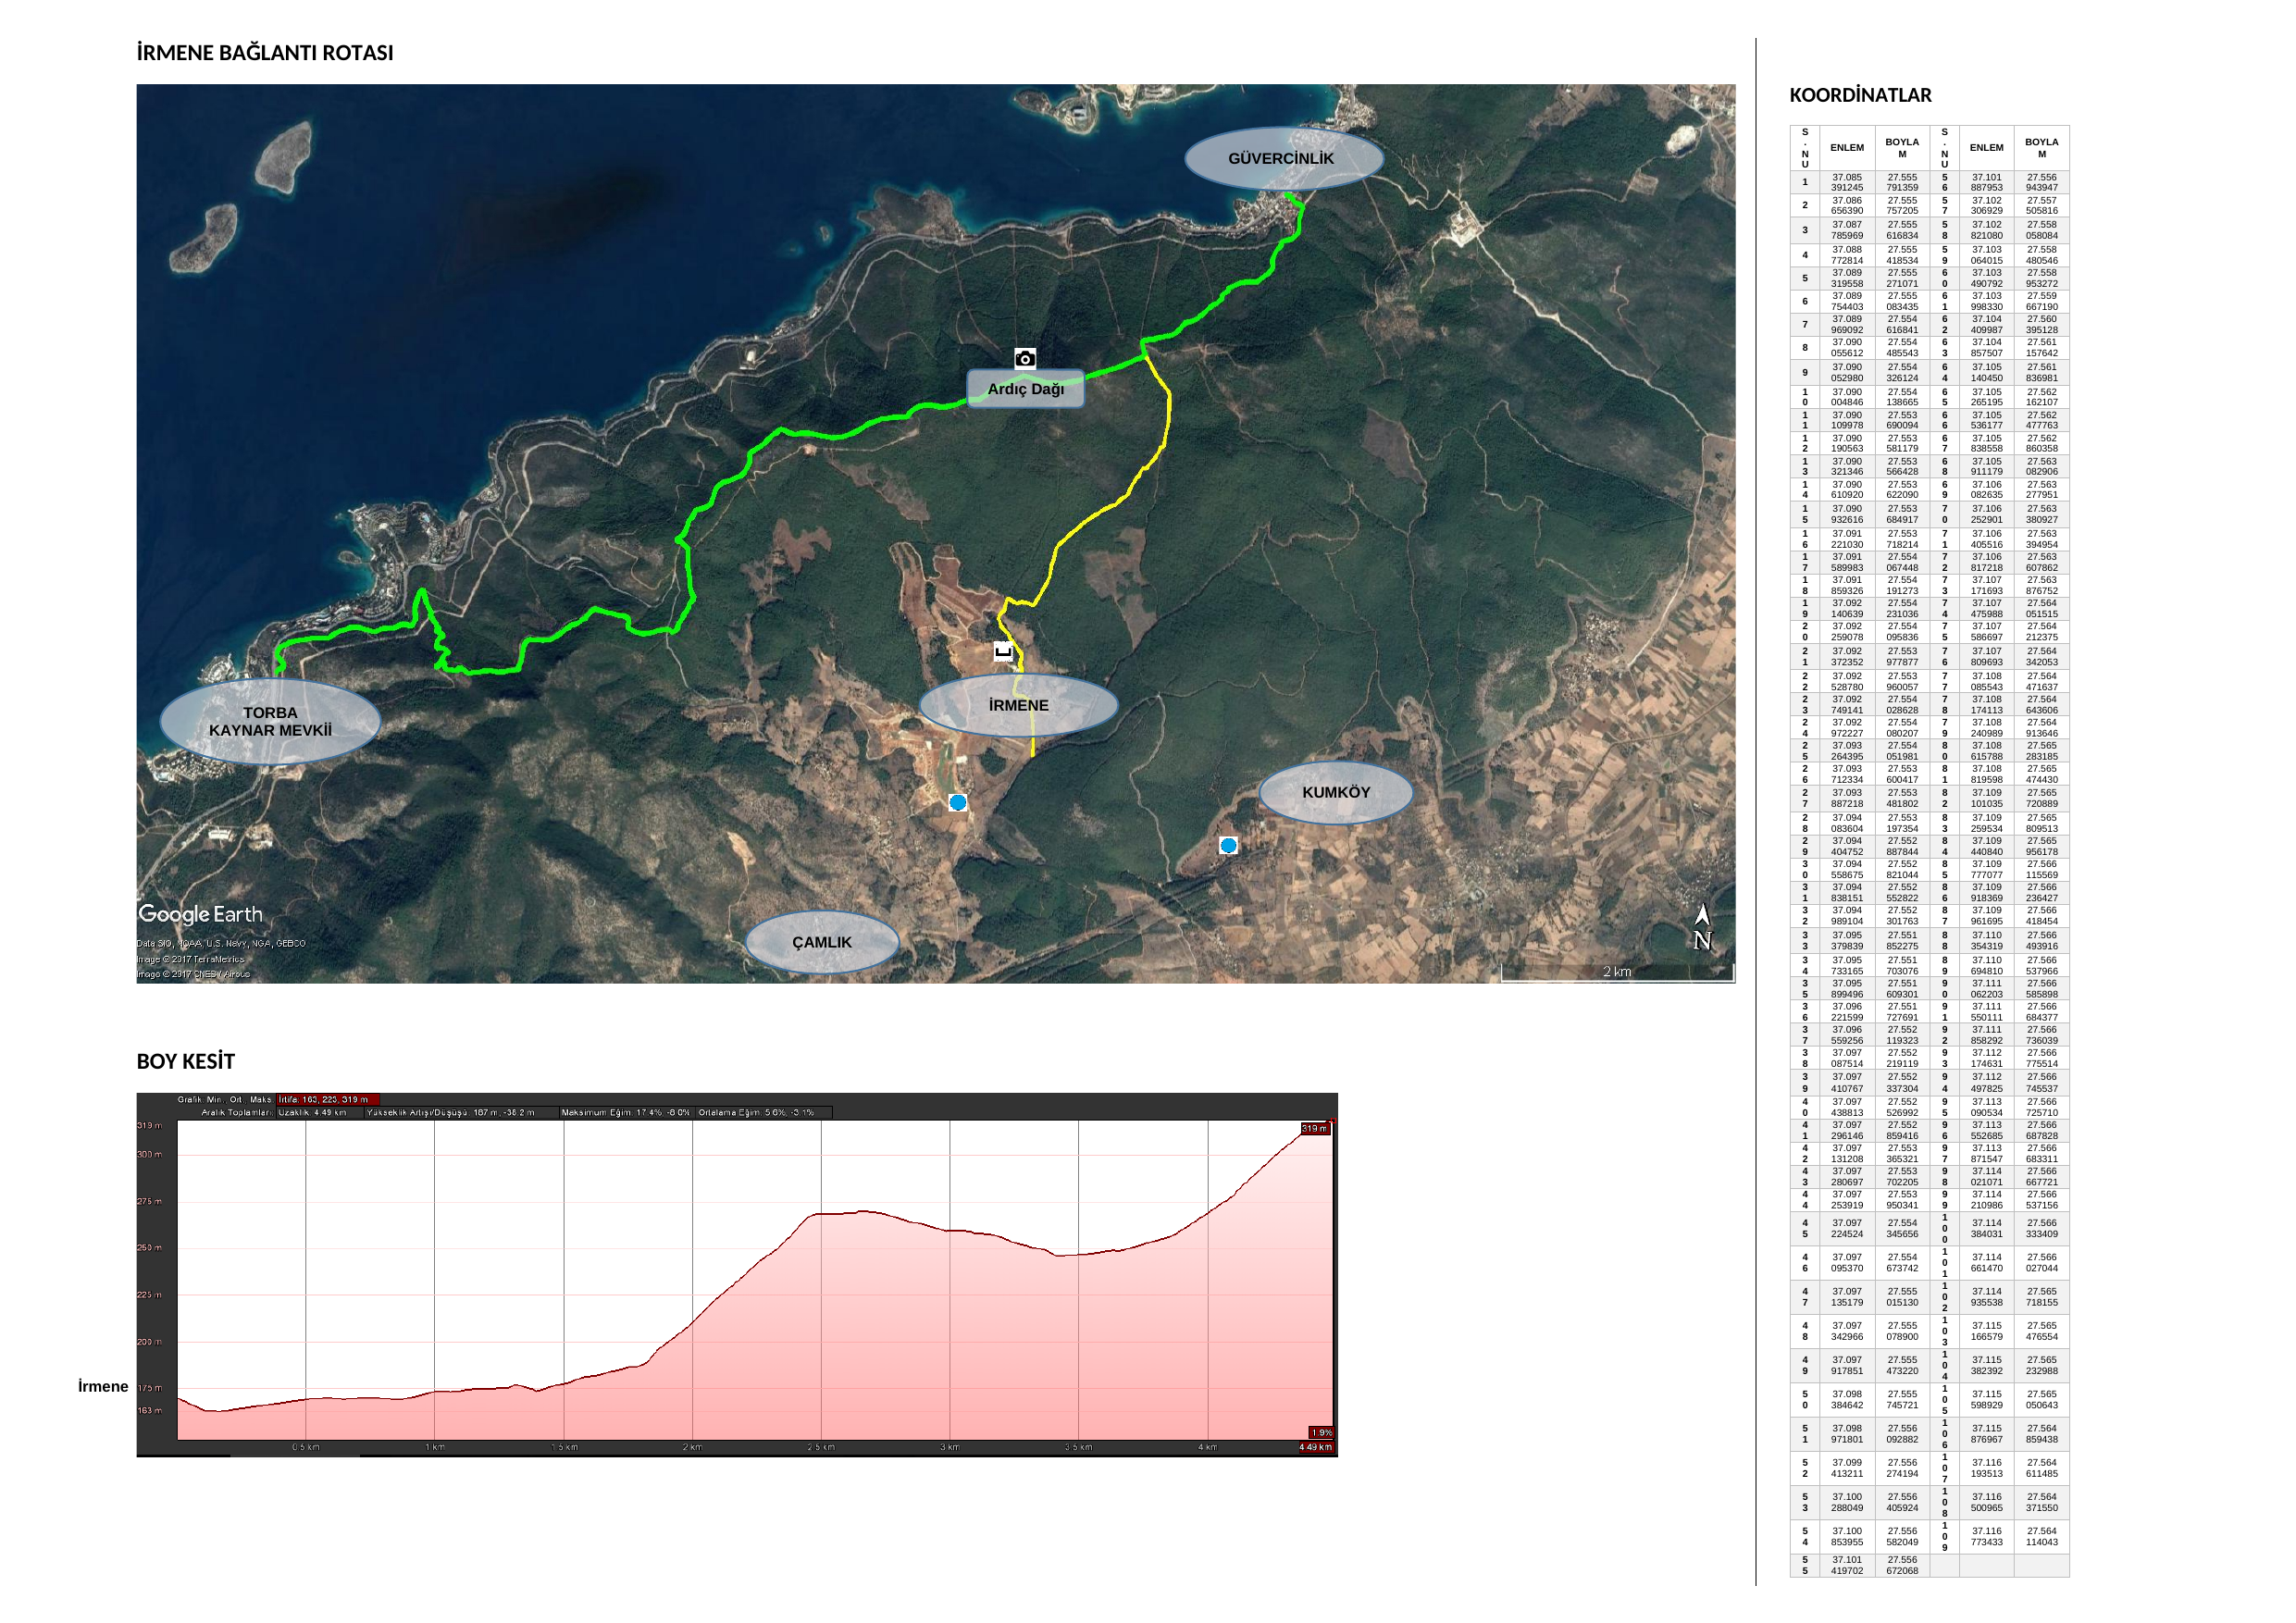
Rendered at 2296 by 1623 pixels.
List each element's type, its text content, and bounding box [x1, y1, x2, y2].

table_cell 27.555015130 [1876, 1281, 1930, 1314]
table_cell 37.094083604 [1820, 812, 1875, 835]
table_cell 36 [1791, 1000, 1819, 1022]
table_cell 27.555616834 [1876, 217, 1930, 243]
table_cell 61 [1930, 291, 1959, 313]
table_cell 27.553977877 [1876, 644, 1930, 669]
table_cell 37.103064015 [1960, 244, 2014, 266]
table_cell 103 [1930, 1315, 1959, 1348]
table_cell 92 [1930, 1023, 1959, 1046]
table_cell 27.556405924 [1876, 1486, 1930, 1519]
table_cell 37.095733165 [1820, 954, 1875, 976]
table_cell 37.103998330 [1960, 291, 2014, 313]
table_cell 35 [1791, 977, 1819, 999]
table_cell 54 [1791, 1520, 1819, 1554]
table_cell 27.565474430 [2015, 762, 2069, 785]
table_cell 37.105140450 [1960, 360, 2014, 385]
table_cell 37 [1791, 1023, 1819, 1046]
table_header BOYLAM [1876, 126, 1930, 170]
table_cell 27.566725710 [2015, 1096, 2069, 1119]
table_cell 37.104857507 [1960, 337, 2014, 359]
table_cell 37.108085543 [1960, 670, 2014, 692]
table_cell 27.551852275 [1876, 928, 1930, 953]
table_cell 27.554673742 [1876, 1246, 1930, 1280]
table_cell 37.109918369 [1960, 882, 2014, 904]
table_cell 37.099413211 [1820, 1452, 1875, 1485]
table_cell 11 [1791, 409, 1819, 431]
table_cell 37.111550111 [1960, 1000, 2014, 1022]
table_cell 27.555473220 [1876, 1349, 1930, 1382]
table_cell 96 [1930, 1120, 1959, 1142]
table_cell [1930, 1555, 1959, 1577]
table_cell 37.089969092 [1820, 314, 1875, 336]
table_cell 27.554028628 [1876, 693, 1930, 715]
table_cell 37.089754403 [1820, 291, 1875, 313]
table_cell 27.554616841 [1876, 314, 1930, 336]
table_cell 37.114021071 [1960, 1166, 2014, 1188]
table_cell 37.113552685 [1960, 1120, 2014, 1142]
table_cell 10 [1791, 386, 1819, 408]
table_cell 37.090610920 [1820, 478, 1875, 501]
table_cell 27.563876752 [2015, 575, 2069, 597]
table_cell 27.553960057 [1876, 670, 1930, 692]
table_cell 20 [1791, 621, 1819, 643]
table_cell 78 [1930, 693, 1959, 715]
table_cell 37.092528780 [1820, 670, 1875, 692]
table_cell 28 [1791, 812, 1819, 835]
table_cell 72 [1930, 551, 1959, 574]
table_header S.NU [1930, 126, 1959, 170]
table_cell 37.090190563 [1820, 432, 1875, 454]
table_cell 27.564114043 [2015, 1520, 2069, 1554]
table_cell 27.564342053 [2015, 644, 2069, 669]
table_cell 27.558480546 [2015, 244, 2069, 266]
table_cell 37.108240989 [1960, 716, 2014, 738]
text İRMENE BAĞLANTI ROTASI [137, 38, 1721, 67]
table_cell 33 [1791, 928, 1819, 953]
table_cell 37.096221599 [1820, 1000, 1875, 1022]
table_cell 41 [1791, 1120, 1819, 1142]
table_cell 37.093887218 [1820, 786, 1875, 812]
table_cell 44 [1791, 1189, 1819, 1211]
table_cell 37.110354319 [1960, 928, 2014, 953]
table_cell 90 [1930, 977, 1959, 999]
table_cell 31 [1791, 882, 1819, 904]
table_cell 27.562162107 [2015, 386, 2069, 408]
table_cell 27.564859438 [2015, 1418, 2069, 1451]
table_cell 27.555418534 [1876, 244, 1930, 266]
table_cell 27.552219119 [1876, 1047, 1930, 1069]
table_cell 27.566027044 [2015, 1246, 2069, 1280]
table_cell 38 [1791, 1047, 1819, 1069]
table_cell 27.558058084 [2015, 217, 2069, 243]
table_cell 27.566683311 [2015, 1143, 2069, 1165]
table_cell 37.097095370 [1820, 1246, 1875, 1280]
table_cell 60 [1930, 267, 1959, 290]
table_cell 23 [1791, 693, 1819, 715]
table_cell 104 [1930, 1349, 1959, 1382]
table_cell 37.091221030 [1820, 528, 1875, 551]
table_cell 63 [1930, 337, 1959, 359]
table_cell 69 [1930, 478, 1959, 501]
table_cell 6 [1791, 291, 1819, 313]
table_cell 37.101419702 [1820, 1555, 1875, 1577]
table_cell 53 [1791, 1486, 1819, 1519]
table_cell 37.092749141 [1820, 693, 1875, 715]
table_cell 27.566745537 [2015, 1070, 2069, 1096]
table_cell 89 [1930, 954, 1959, 976]
table_cell 5 [1791, 267, 1819, 290]
table_cell 37.097087514 [1820, 1047, 1875, 1069]
table_cell 37.090932616 [1820, 502, 1875, 527]
table_cell 87 [1930, 905, 1959, 927]
table_cell 19 [1791, 598, 1819, 620]
text KOORDİNATLAR [1790, 81, 2226, 107]
table_cell 27.552526992 [1876, 1096, 1930, 1119]
table_cell 37.102821080 [1960, 217, 2014, 243]
table_cell 37.116500965 [1960, 1486, 2014, 1519]
table_header ENLEM [1820, 126, 1875, 170]
table_cell 37.114661470 [1960, 1246, 2014, 1280]
table_cell 27.551703076 [1876, 954, 1930, 976]
table_cell 81 [1930, 762, 1959, 785]
table_cell 65 [1930, 386, 1959, 408]
table_cell 37.113090534 [1960, 1096, 2014, 1119]
table_cell 27.561836981 [2015, 360, 2069, 385]
table_cell 27.564212375 [2015, 621, 2069, 643]
table_cell 37.095379839 [1820, 928, 1875, 953]
table_cell 27.553600417 [1876, 762, 1930, 785]
table_cell 27.554485543 [1876, 337, 1930, 359]
table_cell [1960, 1555, 2014, 1577]
table_cell 27.553690094 [1876, 409, 1930, 431]
table_cell 4 [1791, 244, 1819, 266]
table_cell 27.553197354 [1876, 812, 1930, 835]
table_cell 85 [1930, 859, 1959, 881]
table_cell 37.097296146 [1820, 1120, 1875, 1142]
table_cell 17 [1791, 551, 1819, 574]
table_cell 27.565283185 [2015, 739, 2069, 762]
table_cell 27.552859416 [1876, 1120, 1930, 1142]
table_cell 37.090052980 [1820, 360, 1875, 385]
table_cell 37.092259078 [1820, 621, 1875, 643]
table_cell 15 [1791, 502, 1819, 527]
table_cell 37.106252901 [1960, 502, 2014, 527]
table_cell 27.563394954 [2015, 528, 2069, 551]
table_cell 37.115598929 [1960, 1383, 2014, 1417]
table_cell 27.563082906 [2015, 455, 2069, 477]
table_cell 27.565050643 [2015, 1383, 2069, 1417]
table_cell 37.110694810 [1960, 954, 2014, 976]
table_cell 37.091589983 [1820, 551, 1875, 574]
table_cell 27.560395128 [2015, 314, 2069, 336]
table_cell 27.554067448 [1876, 551, 1930, 574]
table_cell 43 [1791, 1166, 1819, 1188]
table_cell 109 [1930, 1520, 1959, 1554]
table_cell 37.092972227 [1820, 716, 1875, 738]
table_cell 49 [1791, 1349, 1819, 1382]
table_cell 1 [1791, 171, 1819, 193]
table_cell 106 [1930, 1418, 1959, 1451]
table_cell 37.105265195 [1960, 386, 2014, 408]
table_header ENLEM [1960, 126, 2014, 170]
table_cell 34 [1791, 954, 1819, 976]
table_cell 13 [1791, 455, 1819, 477]
table_cell 27.554138665 [1876, 386, 1930, 408]
table_cell 37.097131208 [1820, 1143, 1875, 1165]
table_cell 37.115166579 [1960, 1315, 2014, 1348]
table_cell 22 [1791, 670, 1819, 692]
table_cell 37.103490792 [1960, 267, 2014, 290]
table_cell 37.111062203 [1960, 977, 2014, 999]
table_cell 27.566493916 [2015, 928, 2069, 953]
table_cell 68 [1930, 455, 1959, 477]
table_cell 105 [1930, 1383, 1959, 1417]
table_cell 37.111858292 [1960, 1023, 2014, 1046]
table_cell 37.097253919 [1820, 1189, 1875, 1211]
table_cell 3 [1791, 217, 1819, 243]
table_cell 88 [1930, 928, 1959, 953]
table_cell 7 [1791, 314, 1819, 336]
table_cell 27.554095836 [1876, 621, 1930, 643]
table_cell 37.107809693 [1960, 644, 2014, 669]
table_cell 27.555791359 [1876, 171, 1930, 193]
table_cell 37.090109978 [1820, 409, 1875, 431]
table_cell 83 [1930, 812, 1959, 835]
table_cell 27.566667721 [2015, 1166, 2069, 1188]
table_cell 26 [1791, 762, 1819, 785]
table_cell 93 [1930, 1047, 1959, 1069]
table_cell 27.566333409 [2015, 1212, 2069, 1245]
table_cell 27.553718214 [1876, 528, 1930, 551]
table_cell 50 [1791, 1383, 1819, 1417]
table_cell 2 [1791, 194, 1819, 217]
table_cell 27.556943947 [2015, 171, 2069, 193]
table_cell 27.563380927 [2015, 502, 2069, 527]
table_cell 27.555271071 [1876, 267, 1930, 290]
table_cell 42 [1791, 1143, 1819, 1165]
table_cell 37.097342966 [1820, 1315, 1875, 1348]
table_cell 27.553365321 [1876, 1143, 1930, 1165]
table_cell 21 [1791, 644, 1819, 669]
table_cell 37.107171693 [1960, 575, 2014, 597]
table_cell 27.551727691 [1876, 1000, 1930, 1022]
table_cell 32 [1791, 905, 1819, 927]
table_cell 8 [1791, 337, 1819, 359]
table_cell 27.566684377 [2015, 1000, 2069, 1022]
table_cell 37.097280697 [1820, 1166, 1875, 1188]
table_cell 37.097410767 [1820, 1070, 1875, 1096]
table_cell 27.554191273 [1876, 575, 1930, 597]
table_cell 37.088772814 [1820, 244, 1875, 266]
table_cell 29 [1791, 836, 1819, 858]
table_cell 27.566736039 [2015, 1023, 2069, 1046]
table_cell 37.094404752 [1820, 836, 1875, 858]
table_cell 79 [1930, 716, 1959, 738]
table_cell 37.109777077 [1960, 859, 2014, 881]
table_cell 12 [1791, 432, 1819, 454]
table_cell 37.097224524 [1820, 1212, 1875, 1245]
table_cell 80 [1930, 739, 1959, 762]
table_cell 27.554345656 [1876, 1212, 1930, 1245]
table_cell 27.565720889 [2015, 786, 2069, 812]
table_cell 84 [1930, 836, 1959, 858]
table_cell 27.558953272 [2015, 267, 2069, 290]
table_cell 45 [1791, 1212, 1819, 1245]
table_cell 37.107586697 [1960, 621, 2014, 643]
table_cell 27.565232988 [2015, 1349, 2069, 1382]
table_cell 46 [1791, 1246, 1819, 1280]
table_cell 27.556092882 [1876, 1418, 1930, 1451]
table_cell 97 [1930, 1143, 1959, 1165]
table_cell 73 [1930, 575, 1959, 597]
table_cell 16 [1791, 528, 1819, 551]
table_cell 98 [1930, 1166, 1959, 1188]
table_cell 37.109101035 [1960, 786, 2014, 812]
table_cell 27.566775514 [2015, 1047, 2069, 1069]
table_cell 37.105911179 [1960, 455, 2014, 477]
table_cell 27.565956178 [2015, 836, 2069, 858]
table_cell 37.107475988 [1960, 598, 2014, 620]
table_cell 37.094558675 [1820, 859, 1875, 881]
table_cell 57 [1930, 194, 1959, 217]
table_cell 27.564913646 [2015, 716, 2069, 738]
table_header BOYLAM [2015, 126, 2069, 170]
table_cell 52 [1791, 1452, 1819, 1485]
table_cell 56 [1930, 171, 1959, 193]
table_cell 27.559667190 [2015, 291, 2069, 313]
table_cell 27.553566428 [1876, 455, 1930, 477]
table_cell 27.564611485 [2015, 1452, 2069, 1485]
table_cell 27.566687828 [2015, 1120, 2069, 1142]
table_cell 37.114210986 [1960, 1189, 2014, 1211]
table_cell [2015, 1555, 2069, 1577]
table_cell 27.564051515 [2015, 598, 2069, 620]
table_cell 27.566418454 [2015, 905, 2069, 927]
table_cell 37.096559256 [1820, 1023, 1875, 1046]
table_cell 37.106405516 [1960, 528, 2014, 551]
table_cell 27.552821044 [1876, 859, 1930, 881]
table_cell 27.555757205 [1876, 194, 1930, 217]
table_cell 27.554326124 [1876, 360, 1930, 385]
table_cell 37.097438813 [1820, 1096, 1875, 1119]
table_cell 48 [1791, 1315, 1819, 1348]
table_cell 37.108615788 [1960, 739, 2014, 762]
table_cell 37.097917851 [1820, 1349, 1875, 1382]
table_cell 27.563607862 [2015, 551, 2069, 574]
table_cell 27.555083435 [1876, 291, 1930, 313]
table_cell 77 [1930, 670, 1959, 692]
table_cell 59 [1930, 244, 1959, 266]
table_cell 18 [1791, 575, 1819, 597]
table_cell 37.087785969 [1820, 217, 1875, 243]
table_cell 100 [1930, 1212, 1959, 1245]
table_cell 27.553622090 [1876, 478, 1930, 501]
table_cell 37.109259534 [1960, 812, 2014, 835]
table_cell 27.555745721 [1876, 1383, 1930, 1417]
table_cell 37.094989104 [1820, 905, 1875, 927]
table_cell 37.113871547 [1960, 1143, 2014, 1165]
table_cell 25 [1791, 739, 1819, 762]
table_cell 37.116773433 [1960, 1520, 2014, 1554]
table_cell 14 [1791, 478, 1819, 501]
table_cell 37.115382392 [1960, 1349, 2014, 1382]
table_cell 37.101887953 [1960, 171, 2014, 193]
table_cell 37.098971801 [1820, 1418, 1875, 1451]
table_cell 37.115876967 [1960, 1418, 2014, 1451]
table_cell 37.095899496 [1820, 977, 1875, 999]
table_cell 27.553950341 [1876, 1189, 1930, 1211]
table_cell 37.109961695 [1960, 905, 2014, 927]
table_cell 27.566537156 [2015, 1189, 2069, 1211]
table_cell 24 [1791, 716, 1819, 738]
table_cell 82 [1930, 786, 1959, 812]
table_cell 37.106082635 [1960, 478, 2014, 501]
table_cell 27.552887844 [1876, 836, 1930, 858]
table_cell 51 [1791, 1418, 1819, 1451]
table_cell 27.556274194 [1876, 1452, 1930, 1485]
table_cell 27.553481802 [1876, 786, 1930, 812]
table_cell 91 [1930, 1000, 1959, 1022]
table_cell 27.557505816 [2015, 194, 2069, 217]
table_cell 37.104409987 [1960, 314, 2014, 336]
table_cell 40 [1791, 1096, 1819, 1119]
table_cell 27.564471637 [2015, 670, 2069, 692]
table_cell 27.555078900 [1876, 1315, 1930, 1348]
table_cell 37.102306929 [1960, 194, 2014, 217]
table_cell 101 [1930, 1246, 1959, 1280]
table_cell 37.109440840 [1960, 836, 2014, 858]
table_cell 95 [1930, 1096, 1959, 1119]
table_cell 76 [1930, 644, 1959, 669]
table_cell 27.556582049 [1876, 1520, 1930, 1554]
table_cell 37.092140639 [1820, 598, 1875, 620]
table_cell 27.566115569 [2015, 859, 2069, 881]
table_cell 75 [1930, 621, 1959, 643]
table_cell 27.553702205 [1876, 1166, 1930, 1188]
table_cell 37.114935538 [1960, 1281, 2014, 1314]
table_cell 37.086656390 [1820, 194, 1875, 217]
table_cell 37.108819598 [1960, 762, 2014, 785]
table_cell 27.554051981 [1876, 739, 1930, 762]
table_cell 102 [1930, 1281, 1959, 1314]
table_cell 37.090004846 [1820, 386, 1875, 408]
table_cell 37.098384642 [1820, 1383, 1875, 1417]
table_cell 37.114384031 [1960, 1212, 2014, 1245]
table_cell 37.090055612 [1820, 337, 1875, 359]
table_cell 27.565718155 [2015, 1281, 2069, 1314]
table_cell 37.093712334 [1820, 762, 1875, 785]
table_cell 27.566537966 [2015, 954, 2069, 976]
table_cell 30 [1791, 859, 1819, 881]
picture [136, 84, 1736, 984]
table_cell 27.566236427 [2015, 882, 2069, 904]
table_cell 37.097135179 [1820, 1281, 1875, 1314]
table_cell 37.112174631 [1960, 1047, 2014, 1069]
table_cell 37.106817218 [1960, 551, 2014, 574]
table_cell 37.094838151 [1820, 882, 1875, 904]
table_header S.NU [1791, 126, 1819, 170]
table_cell 37.091859326 [1820, 575, 1875, 597]
table_cell 37.108174113 [1960, 693, 2014, 715]
table_cell 64 [1930, 360, 1959, 385]
table_cell 27.562477763 [2015, 409, 2069, 431]
table_cell 27.553684917 [1876, 502, 1930, 527]
table_cell 27.565476554 [2015, 1315, 2069, 1348]
table_cell 47 [1791, 1281, 1819, 1314]
table_cell 62 [1930, 314, 1959, 336]
table_cell 27.552301763 [1876, 905, 1930, 927]
table_cell 9 [1791, 360, 1819, 385]
table_cell 27.551609301 [1876, 977, 1930, 999]
table_cell 27.552119323 [1876, 1023, 1930, 1046]
table_cell 37.112497825 [1960, 1070, 2014, 1096]
table_cell 55 [1791, 1555, 1819, 1577]
table_cell 27.564371550 [2015, 1486, 2069, 1519]
picture [136, 1093, 1338, 1457]
table_cell 37.100853955 [1820, 1520, 1875, 1554]
table_cell 27.552552822 [1876, 882, 1930, 904]
table_cell 58 [1930, 217, 1959, 243]
table_cell 94 [1930, 1070, 1959, 1096]
table_cell 39 [1791, 1070, 1819, 1096]
table_cell 108 [1930, 1486, 1959, 1519]
table_cell 37.105536177 [1960, 409, 2014, 431]
table_cell 37.089319558 [1820, 267, 1875, 290]
table_cell 27.553581179 [1876, 432, 1930, 454]
table_cell 107 [1930, 1452, 1959, 1485]
text BOY KESİT [137, 1047, 1721, 1075]
table_cell 27 [1791, 786, 1819, 812]
table_cell 37.105838558 [1960, 432, 2014, 454]
table_cell 27.565809513 [2015, 812, 2069, 835]
table_cell 71 [1930, 528, 1959, 551]
table_cell 37.116193513 [1960, 1452, 2014, 1485]
table_cell 37.100288049 [1820, 1486, 1875, 1519]
table_cell 37.090321346 [1820, 455, 1875, 477]
table_cell 27.563277951 [2015, 478, 2069, 501]
table_cell 37.092372352 [1820, 644, 1875, 669]
table_cell 27.554080207 [1876, 716, 1930, 738]
table_cell 37.093264395 [1820, 739, 1875, 762]
table_cell 70 [1930, 502, 1959, 527]
table_cell 67 [1930, 432, 1959, 454]
table_cell 27.566585898 [2015, 977, 2069, 999]
table_cell 37.085391245 [1820, 171, 1875, 193]
table_cell 27.556672068 [1876, 1555, 1930, 1577]
table_cell 27.562860358 [2015, 432, 2069, 454]
table_cell 27.564643606 [2015, 693, 2069, 715]
table_cell 86 [1930, 882, 1959, 904]
table_cell 27.561157642 [2015, 337, 2069, 359]
table_cell 74 [1930, 598, 1959, 620]
table_cell 27.552337304 [1876, 1070, 1930, 1096]
table_cell 27.554231036 [1876, 598, 1930, 620]
table_cell 99 [1930, 1189, 1959, 1211]
table_cell 66 [1930, 409, 1959, 431]
